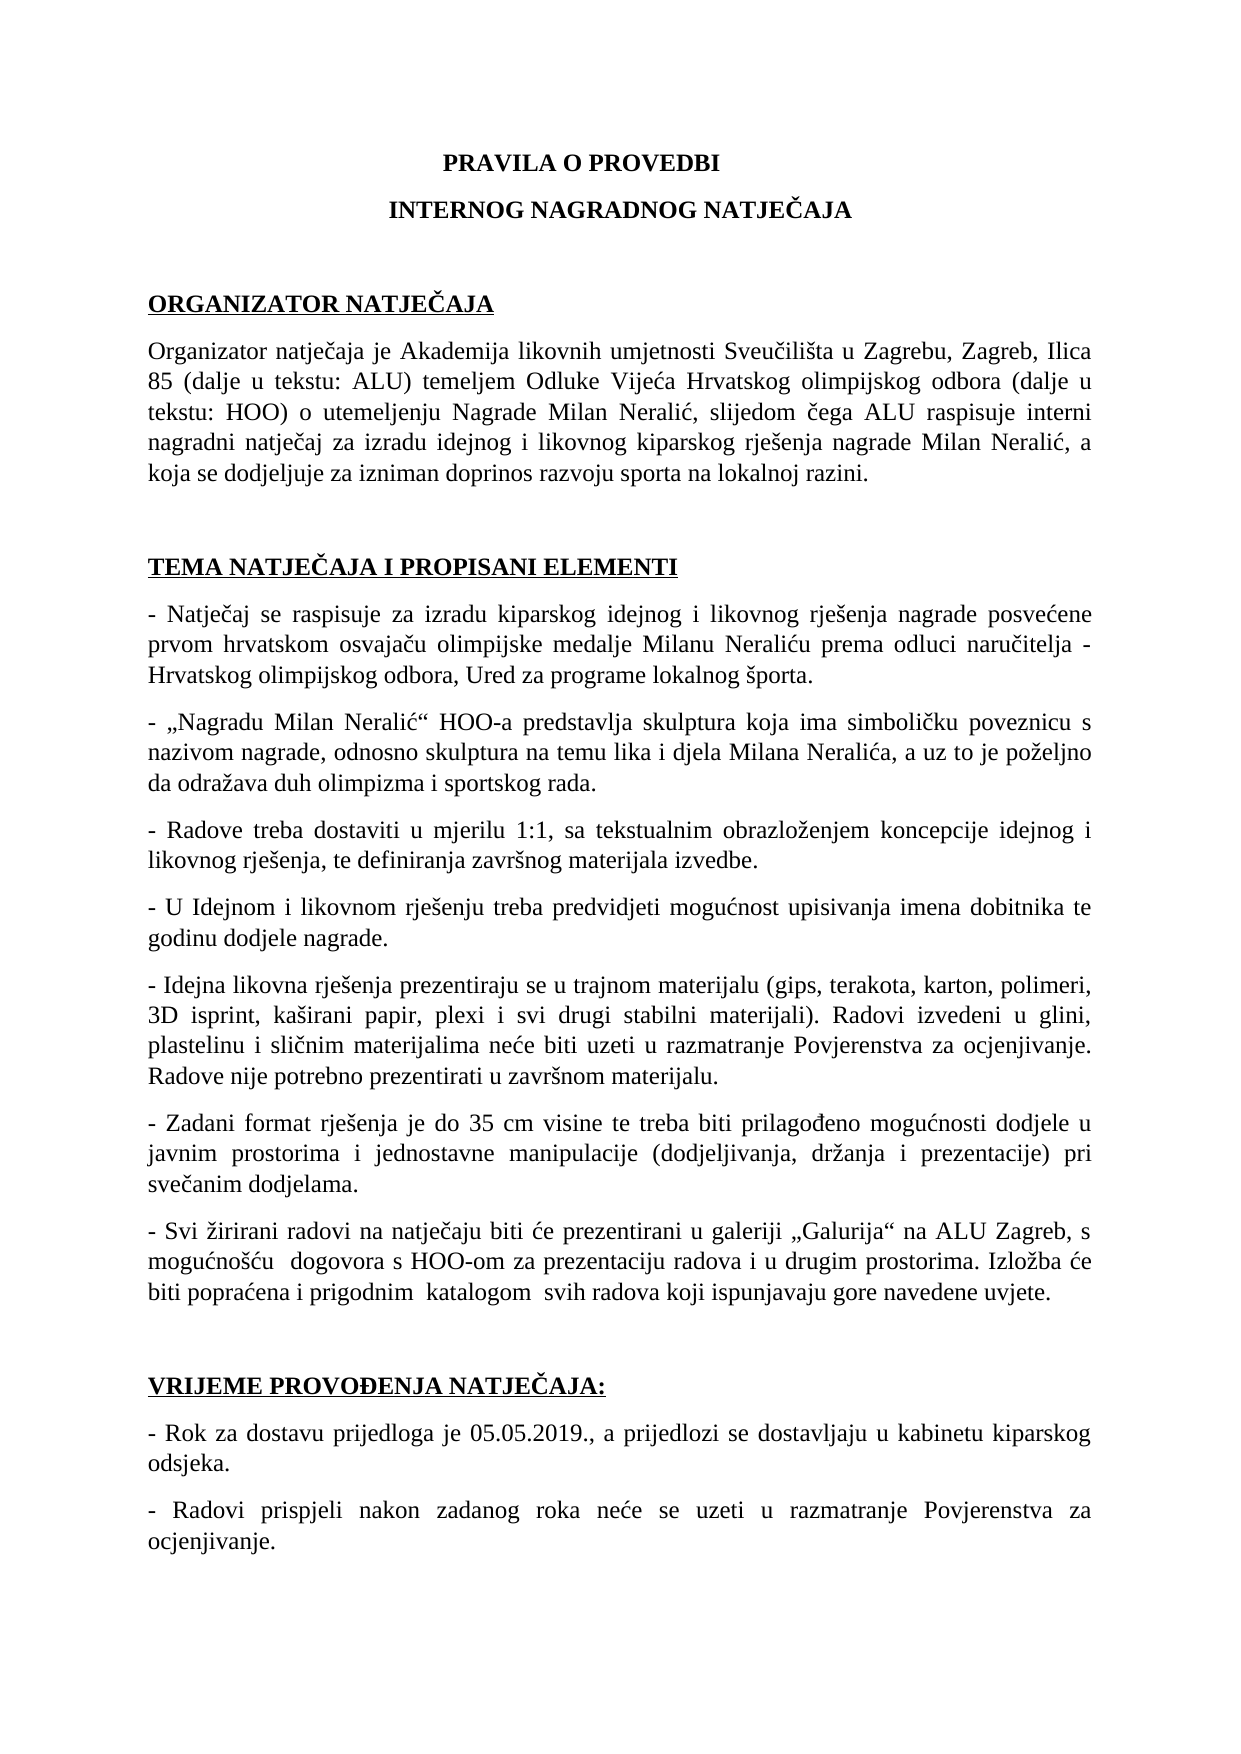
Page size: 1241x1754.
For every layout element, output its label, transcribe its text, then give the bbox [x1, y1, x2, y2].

text PRAVILA O PROVEDBI [369, 148, 1093, 176]
text - Svi žirirani radovi na natječaju biti će prezentirani u galeriji „Galurija“ na ALU Zagreb, s mogućnošću dogovora s HOO-om za prezentaciju radova i u drugim prostorima. Izložba će biti popraćena i prigodnim katalogom svih radova koji ispunjavaju gore navedene uvjete. [148, 1275, 1093, 1306]
text - Radove treba dostaviti u mjerilu 1:1, sa tekstualnim obrazloženjem koncepcije idejnog i likovnog rješenja, te definiranja završnog materijala izvedbe. [148, 815, 1093, 874]
text TEMA NATJEČAJA I PROPISANI ELEMENTI [148, 552, 1093, 581]
text - Idejna likovna rješenja prezentiraju se u trajnom materijalu (gips, terakota, karton, polimeri, 3D isprint, kaširani papir, plexi i svi drugi stabilni materijali). Radovi izvedeni u glini, plastelinu i sličnim materijalima neće biti uzeti u razmatranje Povjerenstva za ocjenjivanje. Radove nije potrebno prezentirati u završnom materijalu. [148, 970, 1093, 1090]
text - Natječaj se raspisuje za izradu kiparskog idejnog i likovnog rješenja nagrade posvećene prvom hrvatskom osvajaču olimpijske medalje Milanu Neraliću prema odluci naručitelja - Hrvatskog olimpijskog odbora, Ured za programe lokalnog športa. [148, 599, 1093, 688]
text - Radovi prispjeli nakon zadanog roka neće se uzeti u razmatranje Povjerenstva za ocjenjivanje. [148, 1496, 1093, 1555]
text INTERNOG NAGRADNOG NATJEČAJA [148, 195, 1093, 223]
text VRIJEME PROVOĐENJA NATJEČAJA: [148, 1371, 1093, 1400]
text - U Idejnom i likovnom rješenju treba predvidjeti mogućnost upisivanja imena dobitnika te godinu dodjele nagrade. [148, 892, 1093, 951]
text - Zadani format rješenja je do 35 cm visine te treba biti prilagođeno mogućnosti dodjele u javnim prostorima i jednostavne manipulacije (dodjeljivanja, držanja i prezentacije) pri svečanim dodjelama. [148, 1167, 1093, 1198]
text ORGANIZATOR NATJEČAJA [148, 289, 1093, 318]
text - Rok za dostavu prijedloga je 05.05.2019., a prijedlozi se dostavljaju u kabinetu kiparskog odsjeka. [148, 1418, 1093, 1477]
text - Zadani format rješenja je do 35 cm visine te treba biti prilagođeno mogućnosti dodjele u javnim prostorima i jednostavne manipulacije (dodjeljivanja, držanja i prezentacije) pri svečanim dodjelama. [148, 1108, 1093, 1139]
text Organizator natječaja je Akademija likovnih umjetnosti Sveučilišta u Zagrebu, Zagreb, Ilica 85 (dalje u tekstu: ALU) temeljem Odluke Vijeća Hrvatskog olimpijskog odbora (dalje u tekstu: HOO) o utemeljenju Nagrade Milan Neralić, slijedom čega ALU raspisuje interni nagradni natječaj za izradu idejnog i likovnog kiparskog rješenja nagrade Milan Neralić, a koja se dodjeljuje za izniman doprinos razvoju sporta na lokalnoj razini. [148, 336, 1093, 486]
text - „Nagradu Milan Neralić“ HOO-a predstavlja skulptura koja ima simboličku poveznicu s nazivom nagrade, odnosno skulptura na temu lika i djela Milana Neralića, a uz to je poželjno da odražava duh olimpizma i sportskog rada. [148, 707, 1093, 796]
